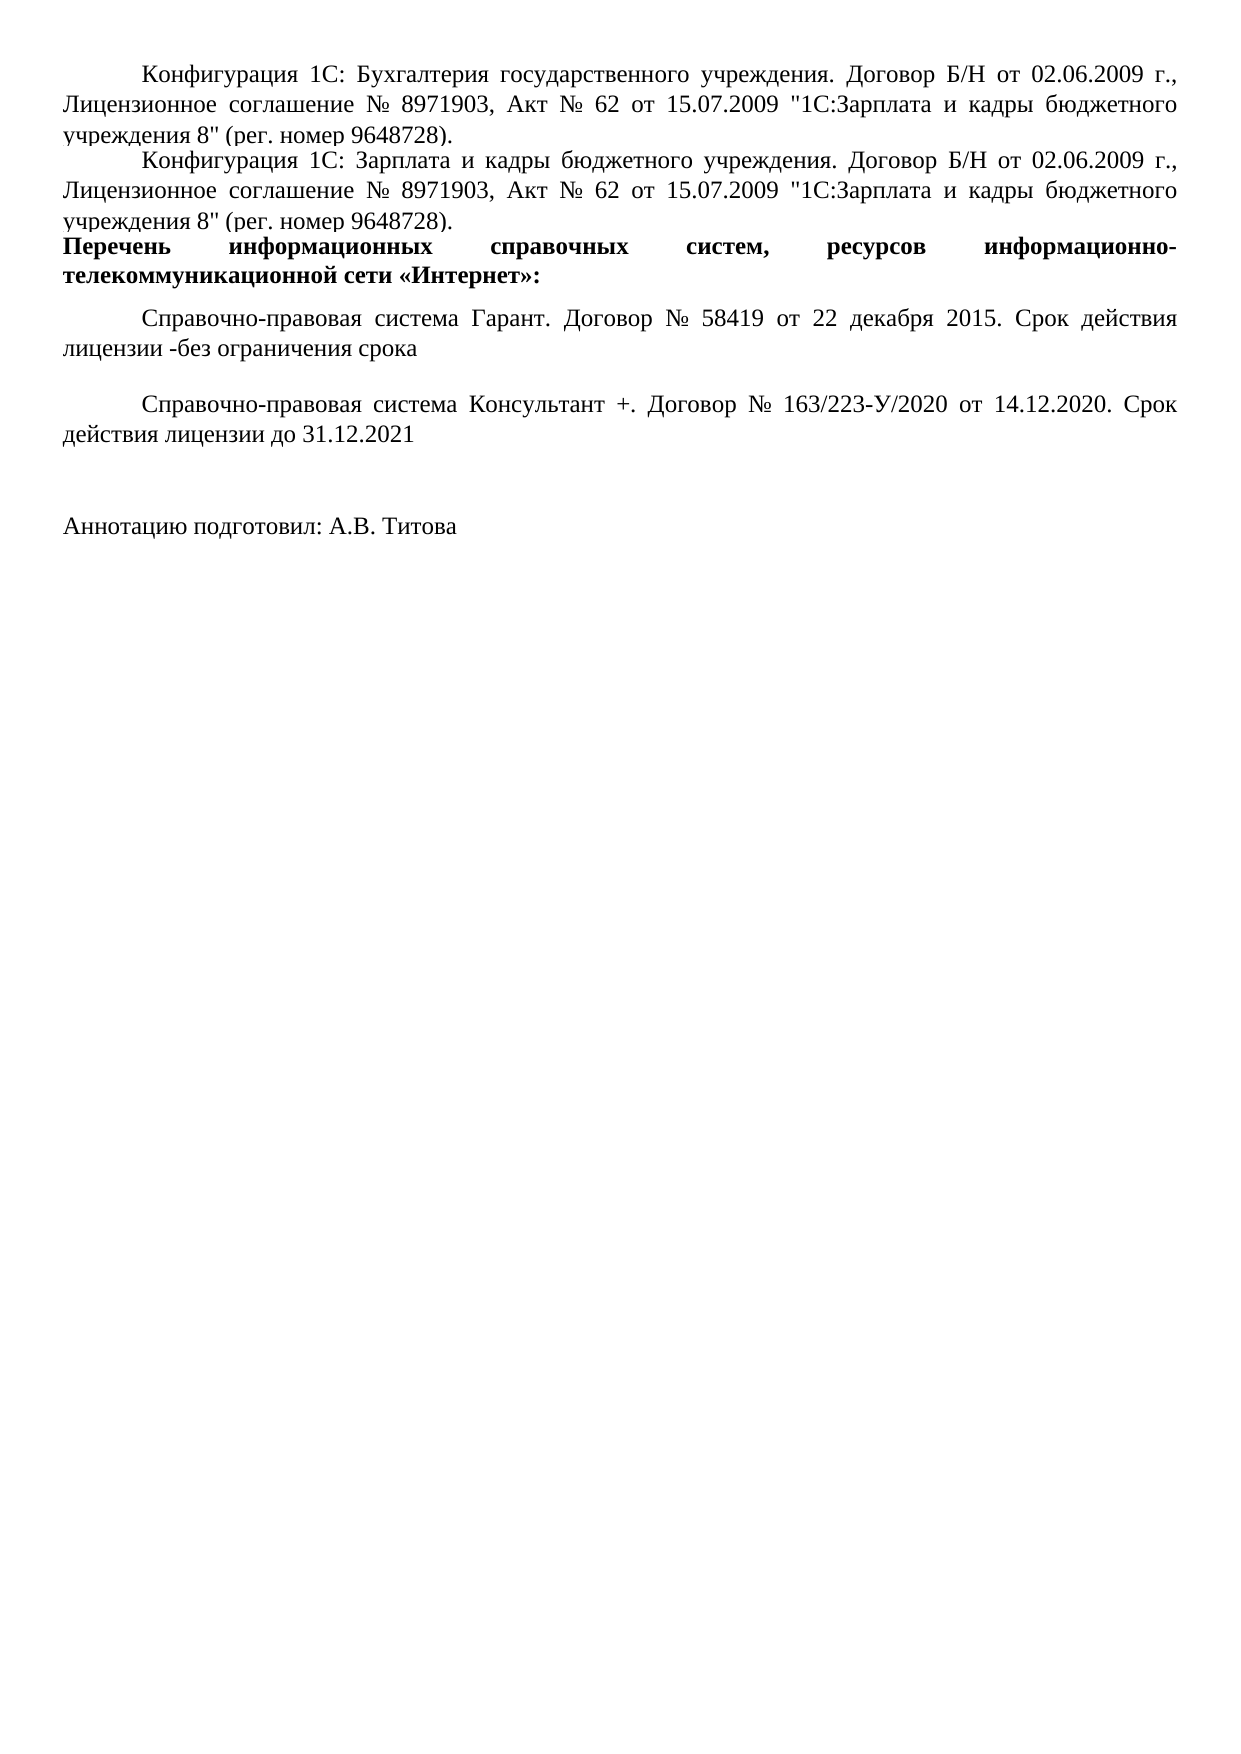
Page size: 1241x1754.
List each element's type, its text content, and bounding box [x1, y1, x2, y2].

table_cell Справочно-правовая система Консультант +. Договор № 163/223-У/2020 от 14.12.2020. Срок действия лицензии до 31.12.2021 [59, 390, 1181, 504]
table_cell Перечень информационных справочных систем, ресурсов информационно- телекоммуникационной сети «Интернет»: [59, 231, 1181, 303]
table_header Конфигурация 1C: Бухгалтерия государственного учреждения. Договор Б/Н от 02.06.2009 г., Лицензионное соглашение № 8971903, Акт № 62 от 15.07.2009 "1C:Зарплата и кадры бюджетного учреждения 8" (рег. номер 9648728). [59, 59, 1181, 145]
table_cell Конфигурация 1С: Зарплата и кадры бюджетного учреждения. Договор Б/Н от 02.06.2009 г., Лицензионное соглашение № 8971903, Акт № 62 от 15.07.2009 "1C:Зарплата и кадры бюджетного учреждения 8" (рег. номер 9648728). [59, 145, 1181, 231]
table_cell Аннотацию подготовил: А.В. Титова [59, 504, 1181, 548]
table_cell Справочно-правовая система Гарант. Договор № 58419 от 22 декабря 2015. Срок действия лицензии -без ограничения срока [59, 304, 1181, 389]
